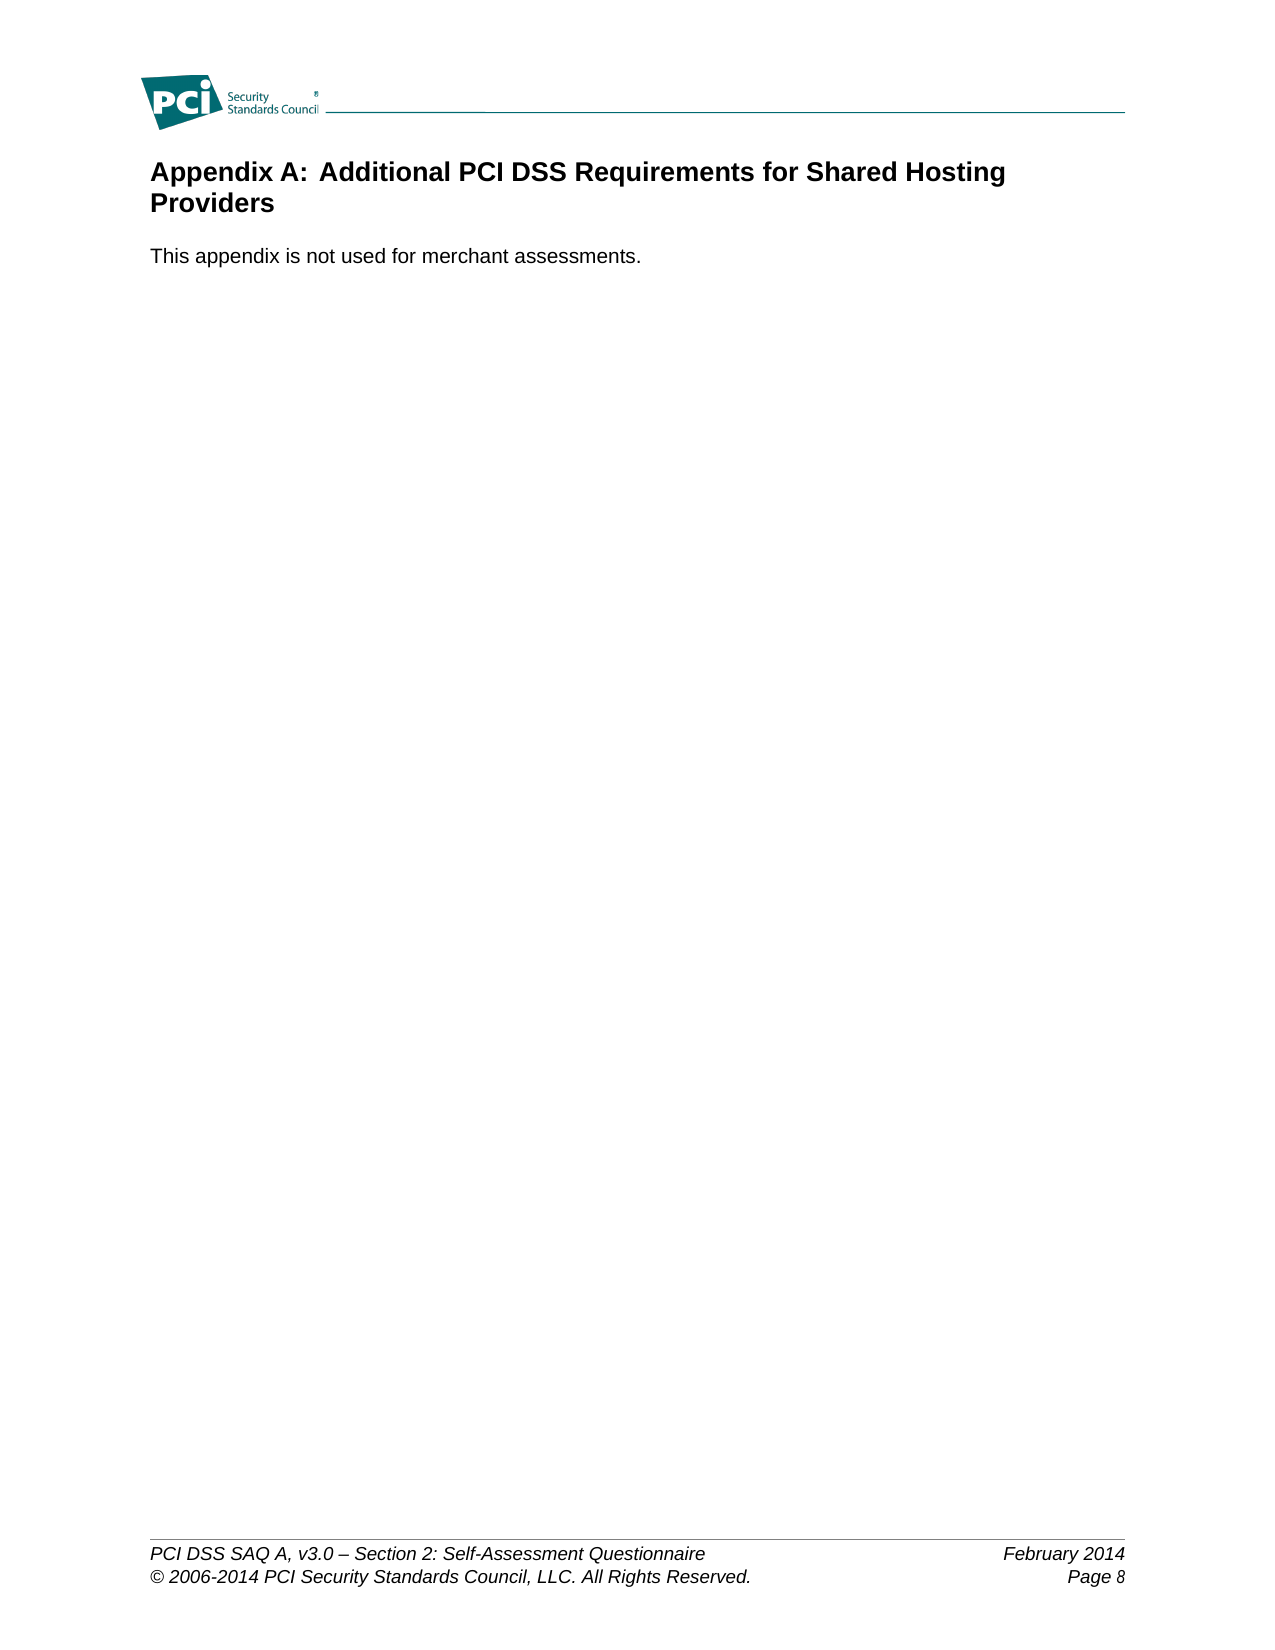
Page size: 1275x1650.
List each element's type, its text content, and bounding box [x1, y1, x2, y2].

subtitle Appendix A: Additional PCI DSS Requirements for Shared Hosting Providers [150, 156, 1125, 219]
picture [141, 75, 319, 130]
text This appendix is not used for merchant assessments. [150, 244, 1125, 268]
